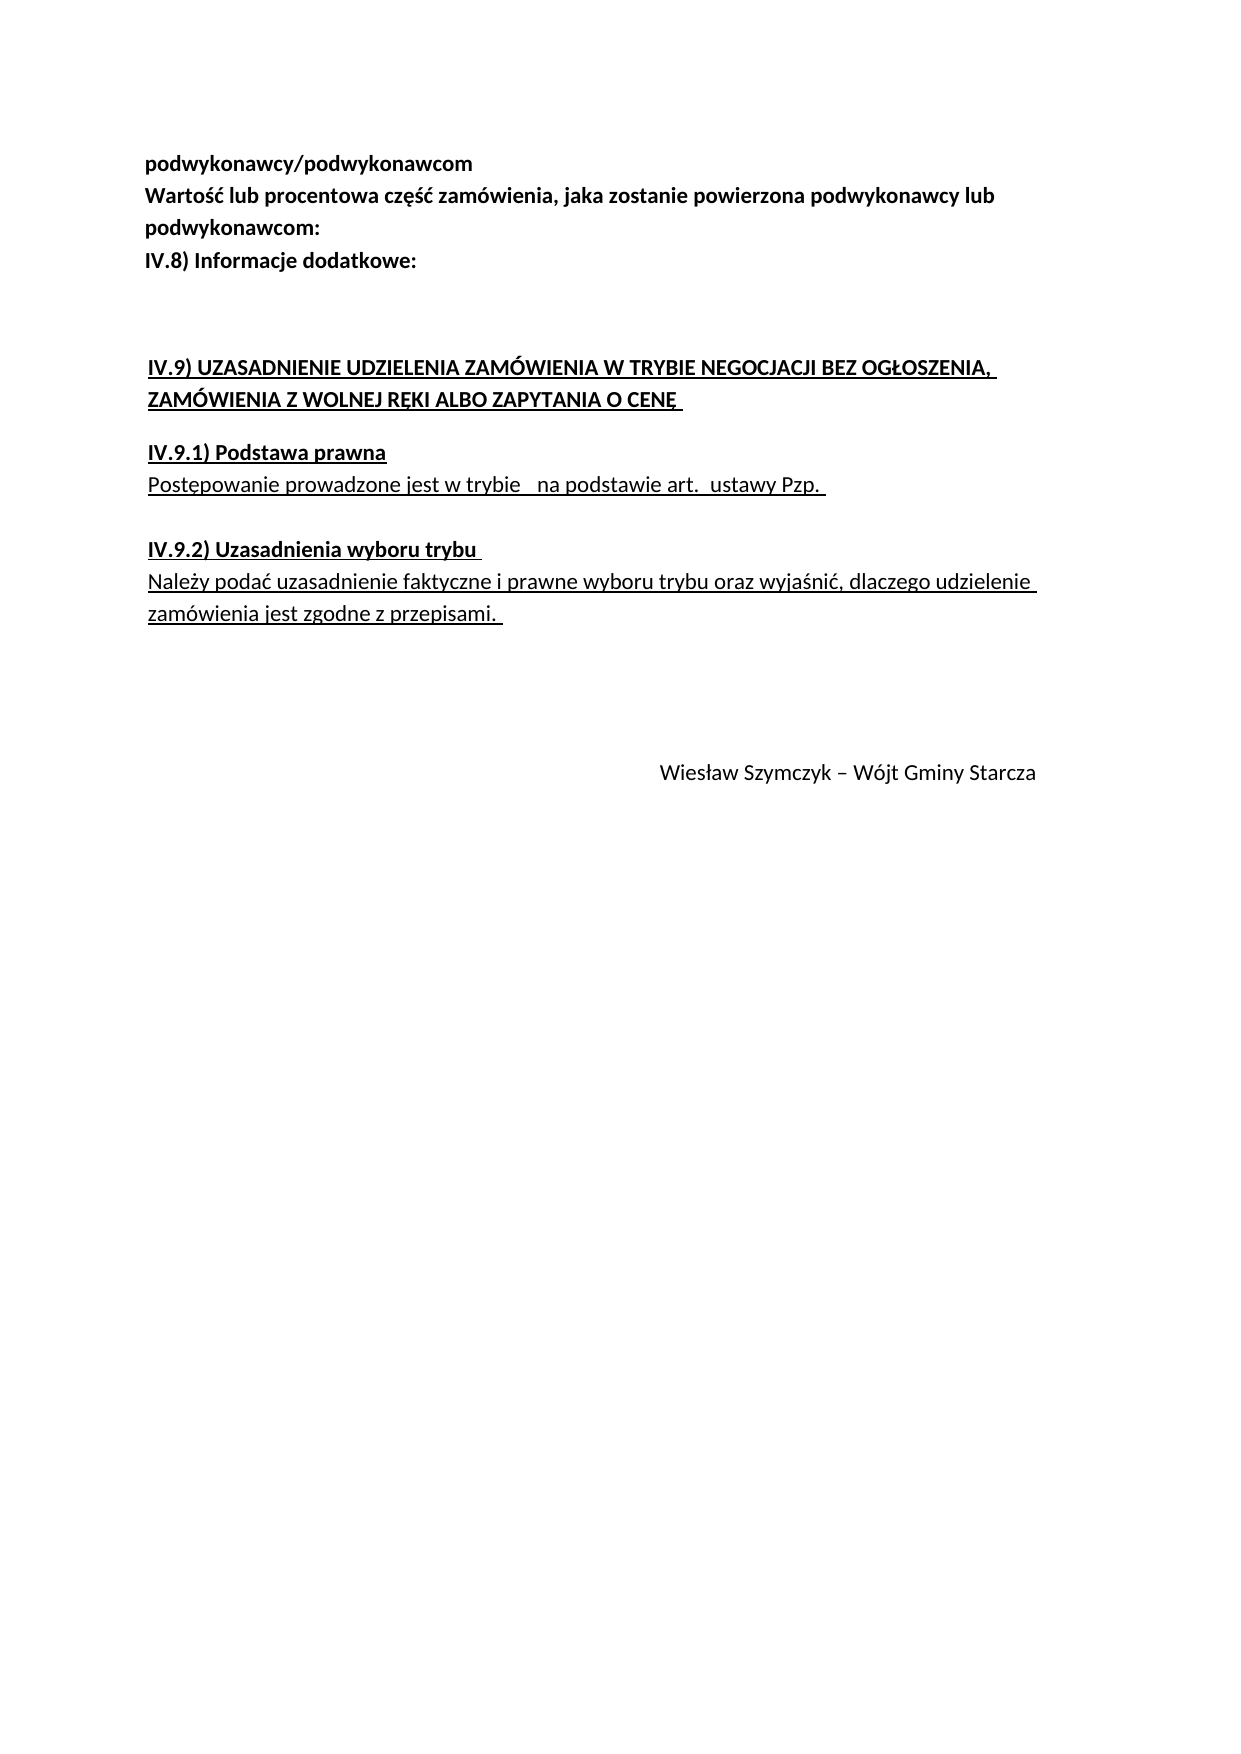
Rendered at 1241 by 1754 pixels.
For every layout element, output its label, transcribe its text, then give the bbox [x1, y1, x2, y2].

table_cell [143, 148, 1097, 300]
text Wiesław Szymczyk – Wójt Gminy Starcza [148, 758, 1093, 786]
text IV.9.1) Podstawa prawna Postępowanie prowadzone jest w trybie na podstawie art. ustawy Pzp. IV.9.2) Uzasadnienia wyboru trybu Należy podać uzasadnienie faktyczne i prawne wyboru trybu oraz wyjaśnić, dlaczego udzielenie zamówienia jest zgodne z przepisami. [148, 438, 1093, 627]
text IV.9) UZASADNIENIE UDZIELENIA ZAMÓWIENIA W TRYBIE NEGOCJACJI BEZ OGŁOSZENIA, ZAMÓWIENIA Z WOLNEJ RĘKI ALBO ZAPYTANIA O CENĘ [148, 353, 1093, 413]
